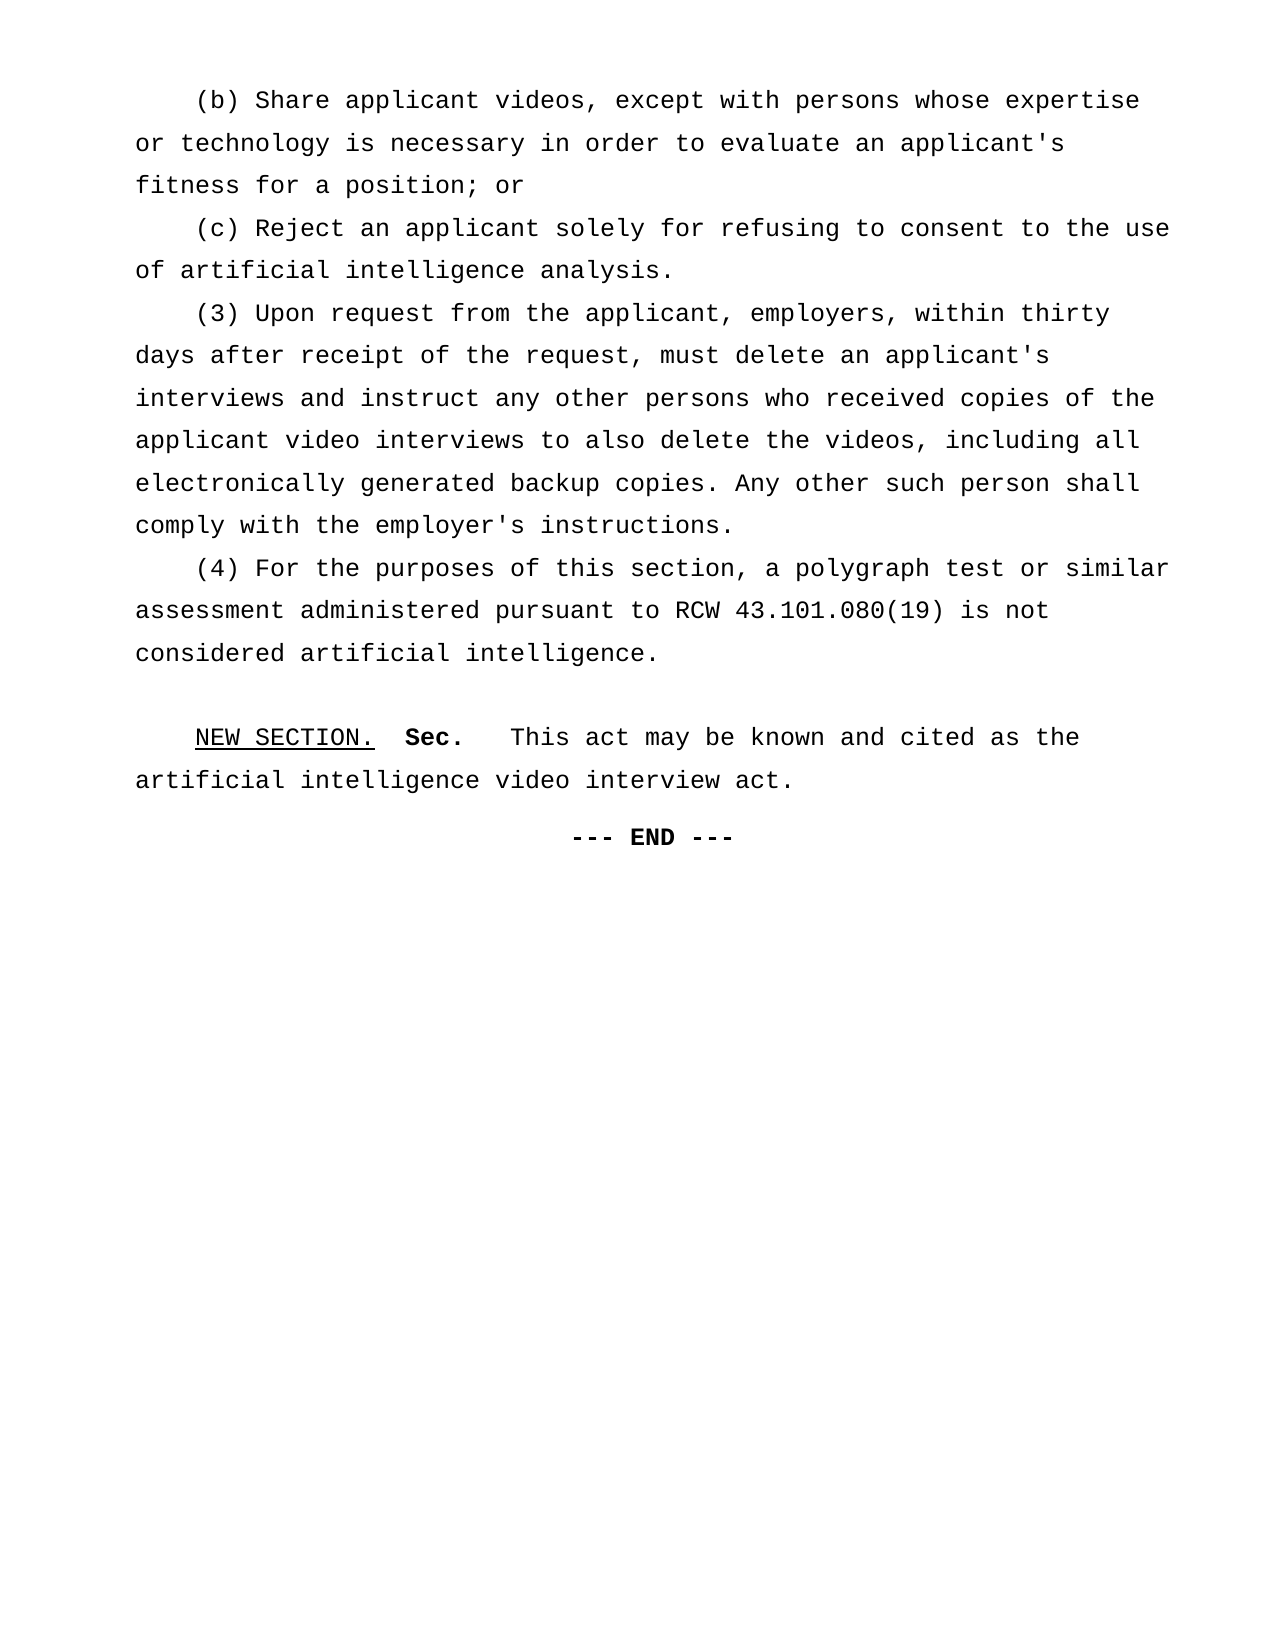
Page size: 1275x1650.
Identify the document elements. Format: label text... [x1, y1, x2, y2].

text (c) Reject an applicant solely for refusing to consent to the use of artificial intelligence analysis. [135, 202, 1170, 287]
text NEW SECTION. Sec. This act may be known and cited as the artificial intelligence video interview act. [135, 712, 1170, 797]
text (3) Upon request from the applicant, employers, within thirty days after receipt of the request, must delete an applicant's interviews and instruct any other persons who received copies of the applicant video interviews to also delete the videos, including all electronically generated backup copies. Any other such person shall comply with the employer's instructions. [135, 287, 1170, 542]
text (b) Share applicant videos, except with persons whose expertise or technology is necessary in order to evaluate an applicant's fitness for a position; or [135, 75, 1170, 202]
text --- END --- [135, 825, 1170, 853]
text (4) For the purposes of this section, a polygraph test or similar assessment administered pursuant to RCW 43.101.080(19) is not considered artificial intelligence. [135, 542, 1170, 670]
